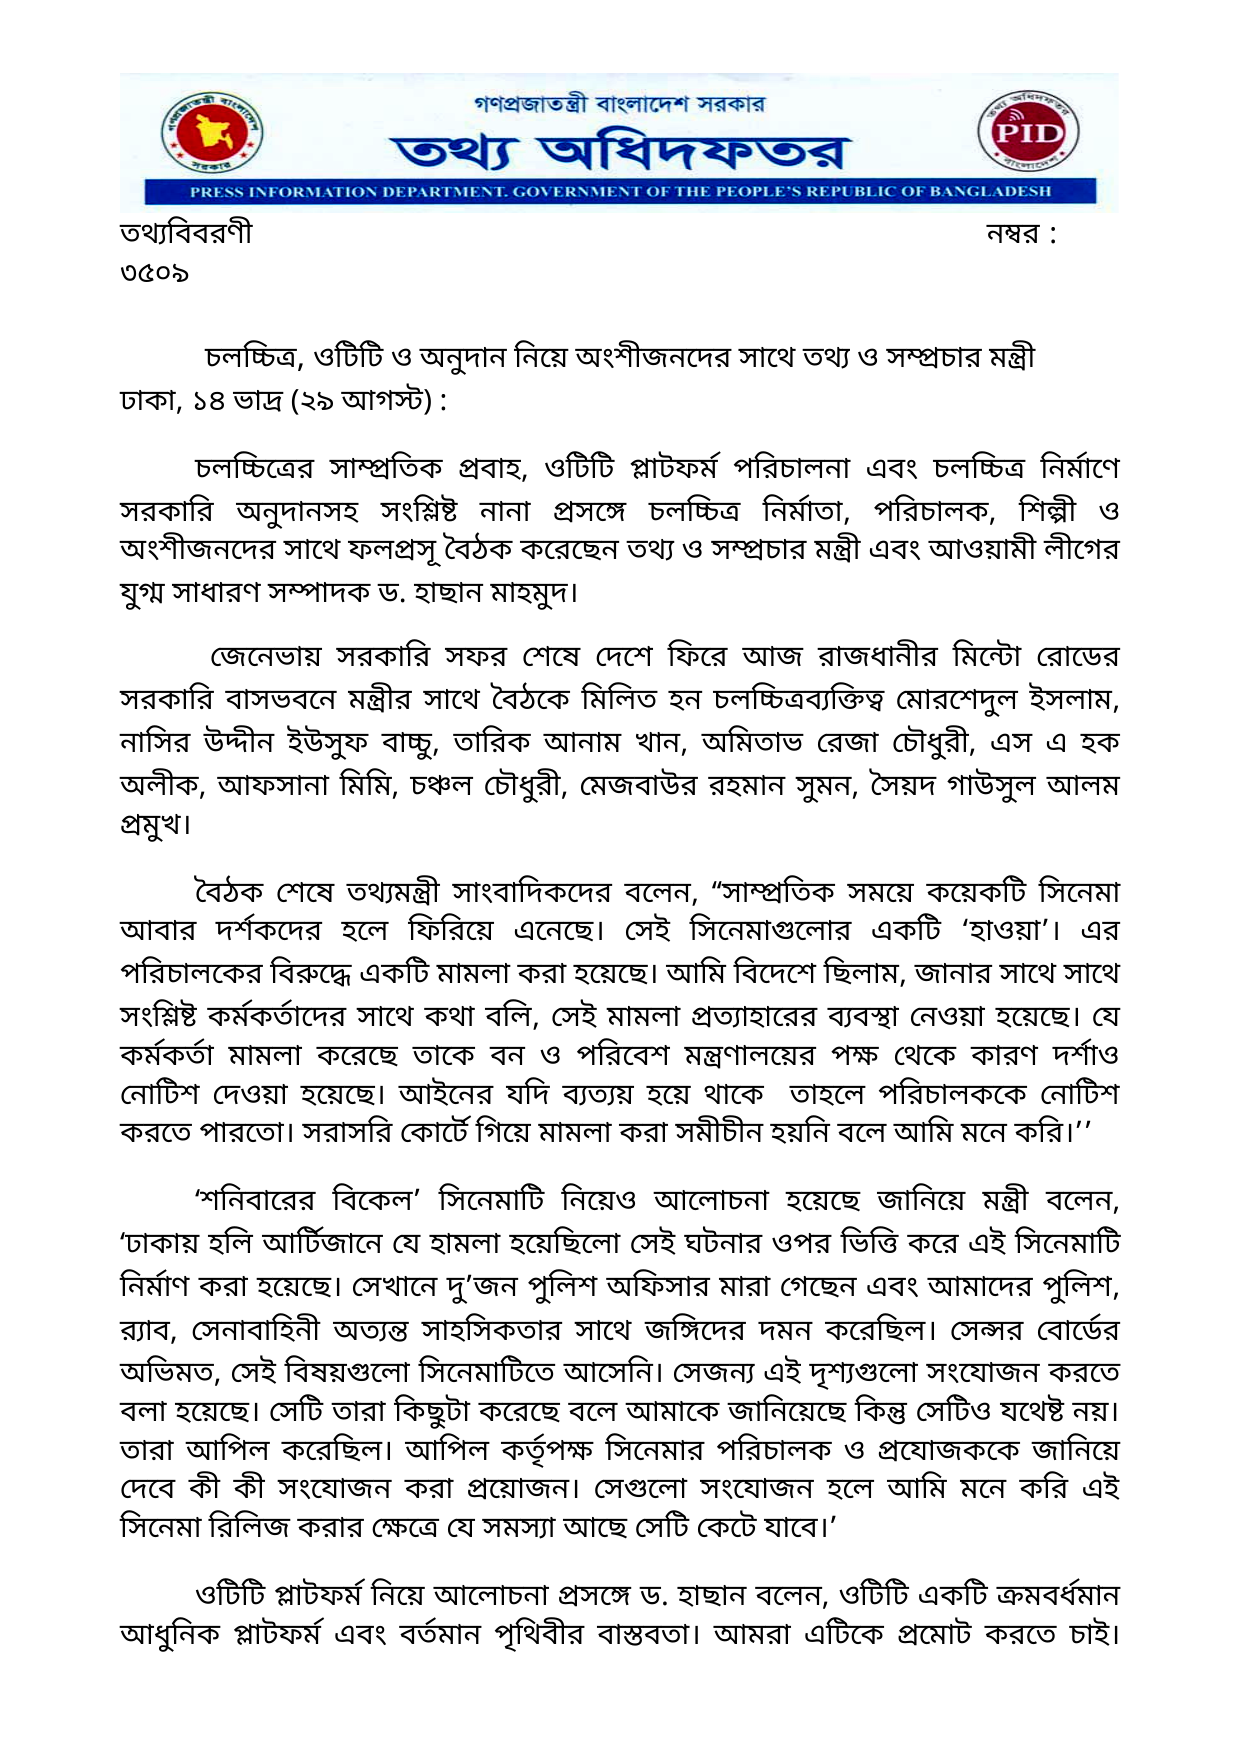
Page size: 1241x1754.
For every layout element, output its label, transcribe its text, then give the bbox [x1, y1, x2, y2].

text ‘শনিবারের বিকেল’ সিনেমাটি নিয়েও আলোচনা হয়েছে জানিয়ে মন্ত্রী বলেন, ‘ঢাকায় হলি আর্টিজানে যে হামলা হয়েছিলো সেই ঘটনার ওপর ভিত্তি করে এই সিনেমাটি নির্মাণ করা হয়েছে। সেখানে দু’জন পুলিশ অফিসার মারা গেছেন এবং আমাদের পুলিশ, র‌্যাব, সেনাবাহিনী অত্যন্ত সাহসিকতার সাথে জঙ্গিদের দমন করেছিল। সেন্সর বোর্ডের অভিমত, সেই বিষয়গুলো সিনেমাটিতে আসেনি। সেজন্য এই দৃশ্যগুলো সংযোজন করতে বলা হয়েছে। সেটি তারা কিছুটা করেছে বলে আমাকে জানিয়েছে কিন্তু সেটিও যথেষ্ট নয়। তারা আপিল করেছিল। আপিল কর্তৃপক্ষ সিনেমার পরিচালক ও প্রযোজককে জানিয়ে দেবে কী কী সংযোজন করা প্রয়োজন। সেগুলো সংযোজন হলে আমি মনে করি এই সিনেমা রিলিজ করার ক্ষেত্রে যে সমস্যা আছে সেটি কেটে যাবে।’ [120, 1180, 1120, 1549]
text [120, 1574, 1120, 1656]
text তথ্যবিবরণী নম্বর : ৩৫০৯ [120, 212, 1120, 294]
text চলচ্চিত্র, ওটিটি ও অনুদান নিয়ে অংশীজনদের সাথে তথ্য ও সম্প্রচার মন্ত্রী [120, 334, 1120, 379]
text চলচ্চিত্রের সাম্প্রতিক প্রবাহ, ওটিটি প্লাটফর্ম পরিচালনা এবং চলচ্চিত্র নির্মাণে সরকারি অনুদানসহ সংশ্লিষ্ট নানা প্রসঙ্গে চলচ্চিত্র নির্মাতা, পরিচালক, শিল্পী ও অংশীজনদের সাথে ফলপ্রসূ বৈঠক করেছেন তথ্য ও সম্প্রচার মন্ত্রী এবং আওয়ামী লীগের যুগ্ম সাধারণ সম্পাদক ড. হাছান মাহমুদ। [120, 447, 1120, 615]
text জেনেভায় সরকারি সফর শেষে দেশে ফিরে আজ রাজধানীর মিন্টো রোডের সরকারি বাসভবনে মন্ত্রীর সাথে বৈঠকে মিলিত হন চলচ্চিত্রব্যক্তিত্ব মোরশেদুল ইসলাম, নাসির উদ্দীন ইউসুফ বাচ্চু, তারিক আনাম খান, অমিতাভ রেজা চৌধুরী, এস এ হক অলীক, আফসানা মিমি, চঞ্চল চৌধুরী, মেজবাউর রহমান সুমন, সৈয়দ গাউসুল আলম প্রমুখ। [120, 640, 1120, 846]
text ঢাকা, ১৪ ভাদ্র (২৯ আগস্ট) : [120, 379, 1120, 422]
text বৈঠক শেষে তথ্যমন্ত্রী সাংবাদিকদের বলেন, ‘‘সাম্প্রতিক সময়ে কয়েকটি সিনেমা আবার দর্শকদের হলে ফিরিয়ে এনেছে। সেই সিনেমাগুলোর একটি ‘হাওয়া’। এর পরিচালকের বিরুদ্ধে একটি মামলা করা হয়েছে। আমি বিদেশে ছিলাম, জানার সাথে সাথে সংশ্লিষ্ট কর্মকর্তাদের সাথে কথা বলি, সেই মামলা প্রত্যাহারের ব্যবস্থা নেওয়া হয়েছে। যে কর্মকর্তা মামলা করেছে তাকে বন ও পরিবেশ মন্ত্রণালয়ের পক্ষ থেকে কারণ দর্শাও নোটিশ দেওয়া হয়েছে। আইনের যদি ব্যত্যয় হয়ে থাকে তাহলে পরিচালককে নোটিশ করতে পারতো। সরাসরি কোর্টে গিয়ে মামলা করা সমীচীন হয়নি বলে আমি মনে করি।’’ [120, 871, 1120, 1155]
